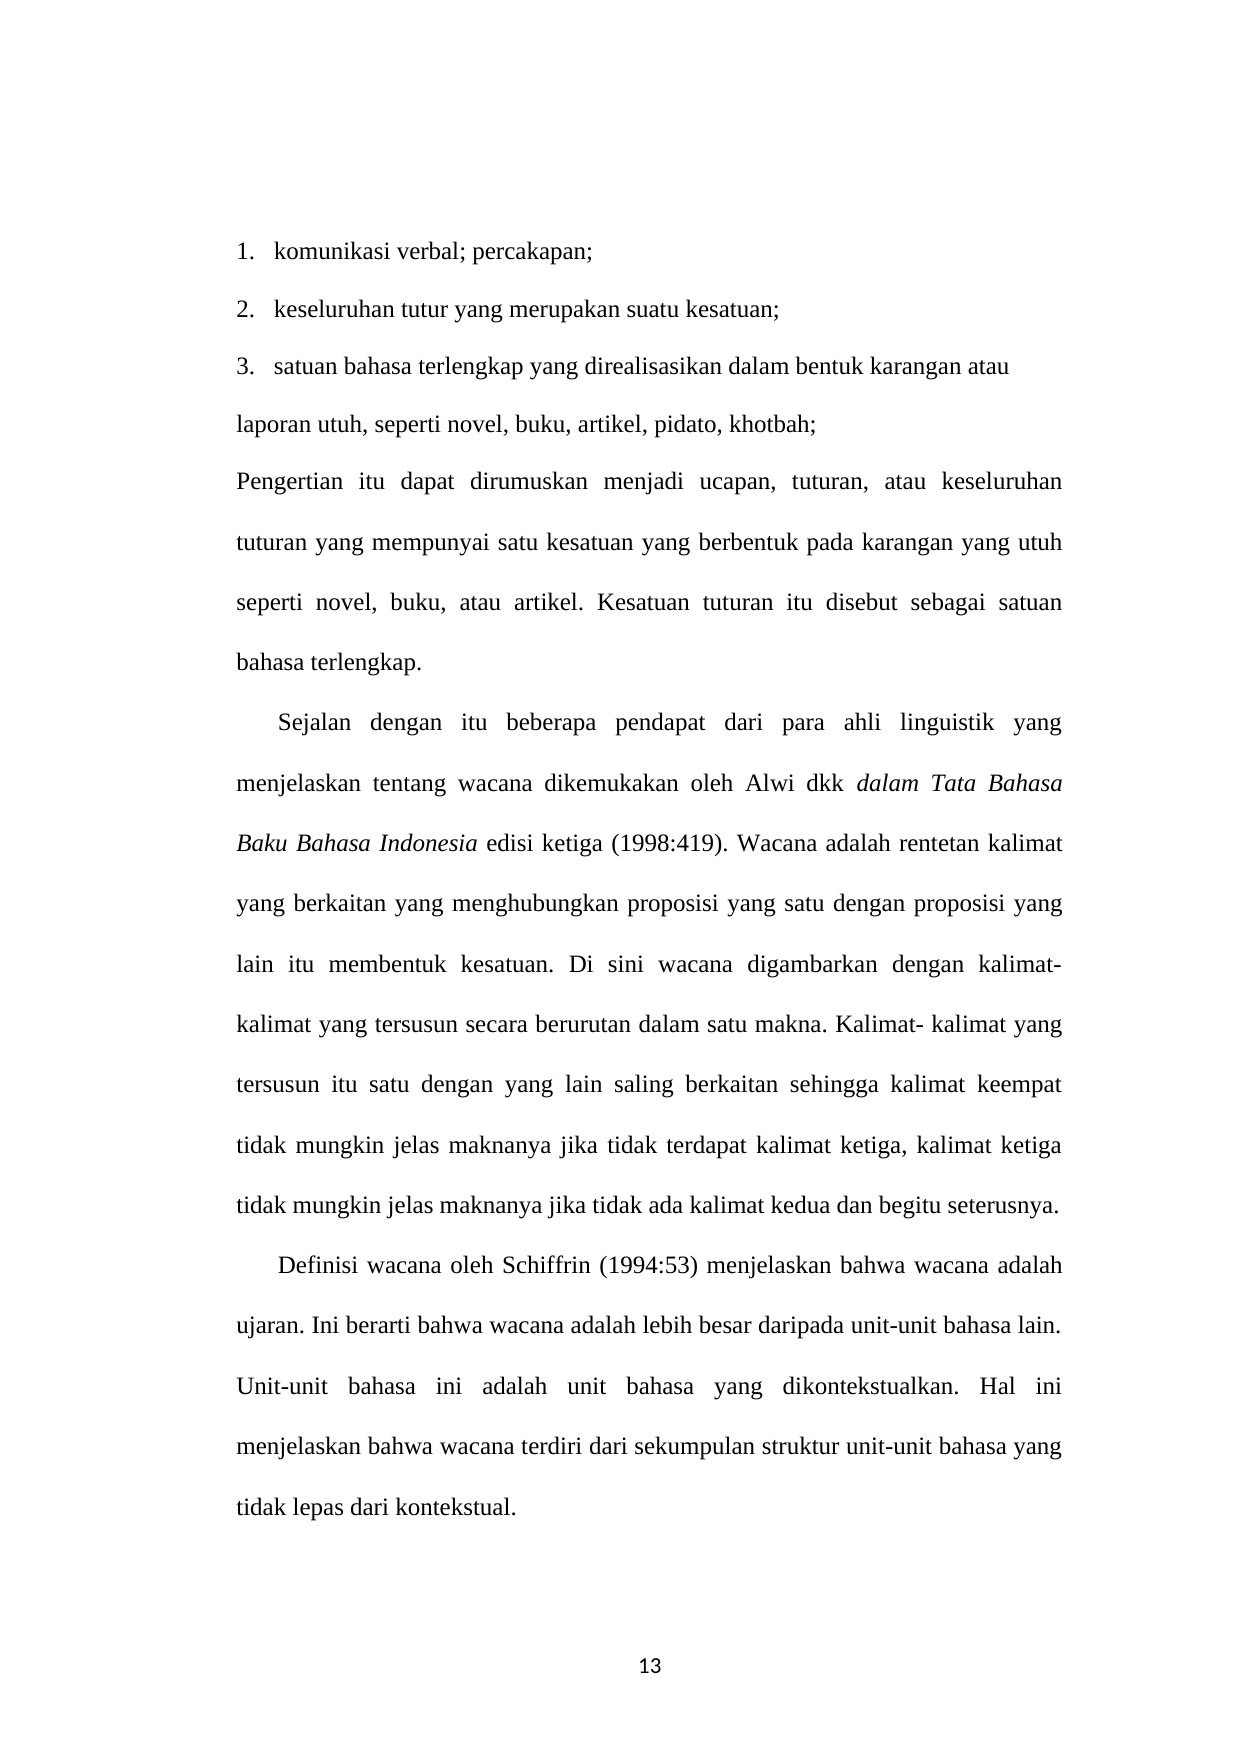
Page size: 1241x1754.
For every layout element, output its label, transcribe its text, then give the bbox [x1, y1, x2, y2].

text Sejalan dengan itu beberapa pendapat dari para ahli linguistik yang menjelaskan tentang wacana dikemukakan oleh Alwi dkk dalam Tata Bahasa Baku Bahasa Indonesia edisi ketiga (1998:419). Wacana adalah rentetan kalimat yang berkaitan yang menghubungkan proposisi yang satu dengan proposisi yang lain itu membentuk kesatuan. Di sini wacana digambarkan dengan kalimat-kalimat yang tersusun secara berurutan dalam satu makna. Kalimat- kalimat yang tersusun itu satu dengan yang lain saling berkaitan sehingga kalimat keempat tidak mungkin jelas maknanya jika tidak terdapat kalimat ketiga, kalimat ketiga tidak mungkin jelas maknanya jika tidak ada kalimat kedua dan begitu seterusnya. [236, 707, 1063, 1219]
list satuan bahasa terlengkap yang direalisasikan dalam bentuk karangan atau [236, 351, 1063, 380]
list keseluruhan tutur yang merupakan suatu kesatuan; [236, 294, 1063, 322]
text Definisi wacana oleh Schiffrin (1994:53) menjelaskan bahwa wacana adalah ujaran. Ini berarti bahwa wacana adalah lebih besar daripada unit-unit bahasa lain. Unit-unit bahasa ini adalah unit bahasa yang dikontekstualkan. Hal ini menjelaskan bahwa wacana terdiri dari sekumpulan struktur unit-unit bahasa yang tidak lepas dari kontekstual. [236, 1250, 1063, 1520]
text Pengertian itu dapat dirumuskan menjadi ucapan, tuturan, atau keseluruhan tuturan yang mempunyai satu kesatuan yang berbentuk pada karangan yang utuh seperti novel, buku, atau artikel. Kesatuan tuturan itu disebut sebagai satuan bahasa terlengkap. [236, 466, 1063, 676]
text laporan utuh, seperti novel, buku, artikel, pidato, khotbah; [236, 409, 1063, 437]
list komunikasi verbal; percakapan; [236, 236, 1063, 265]
